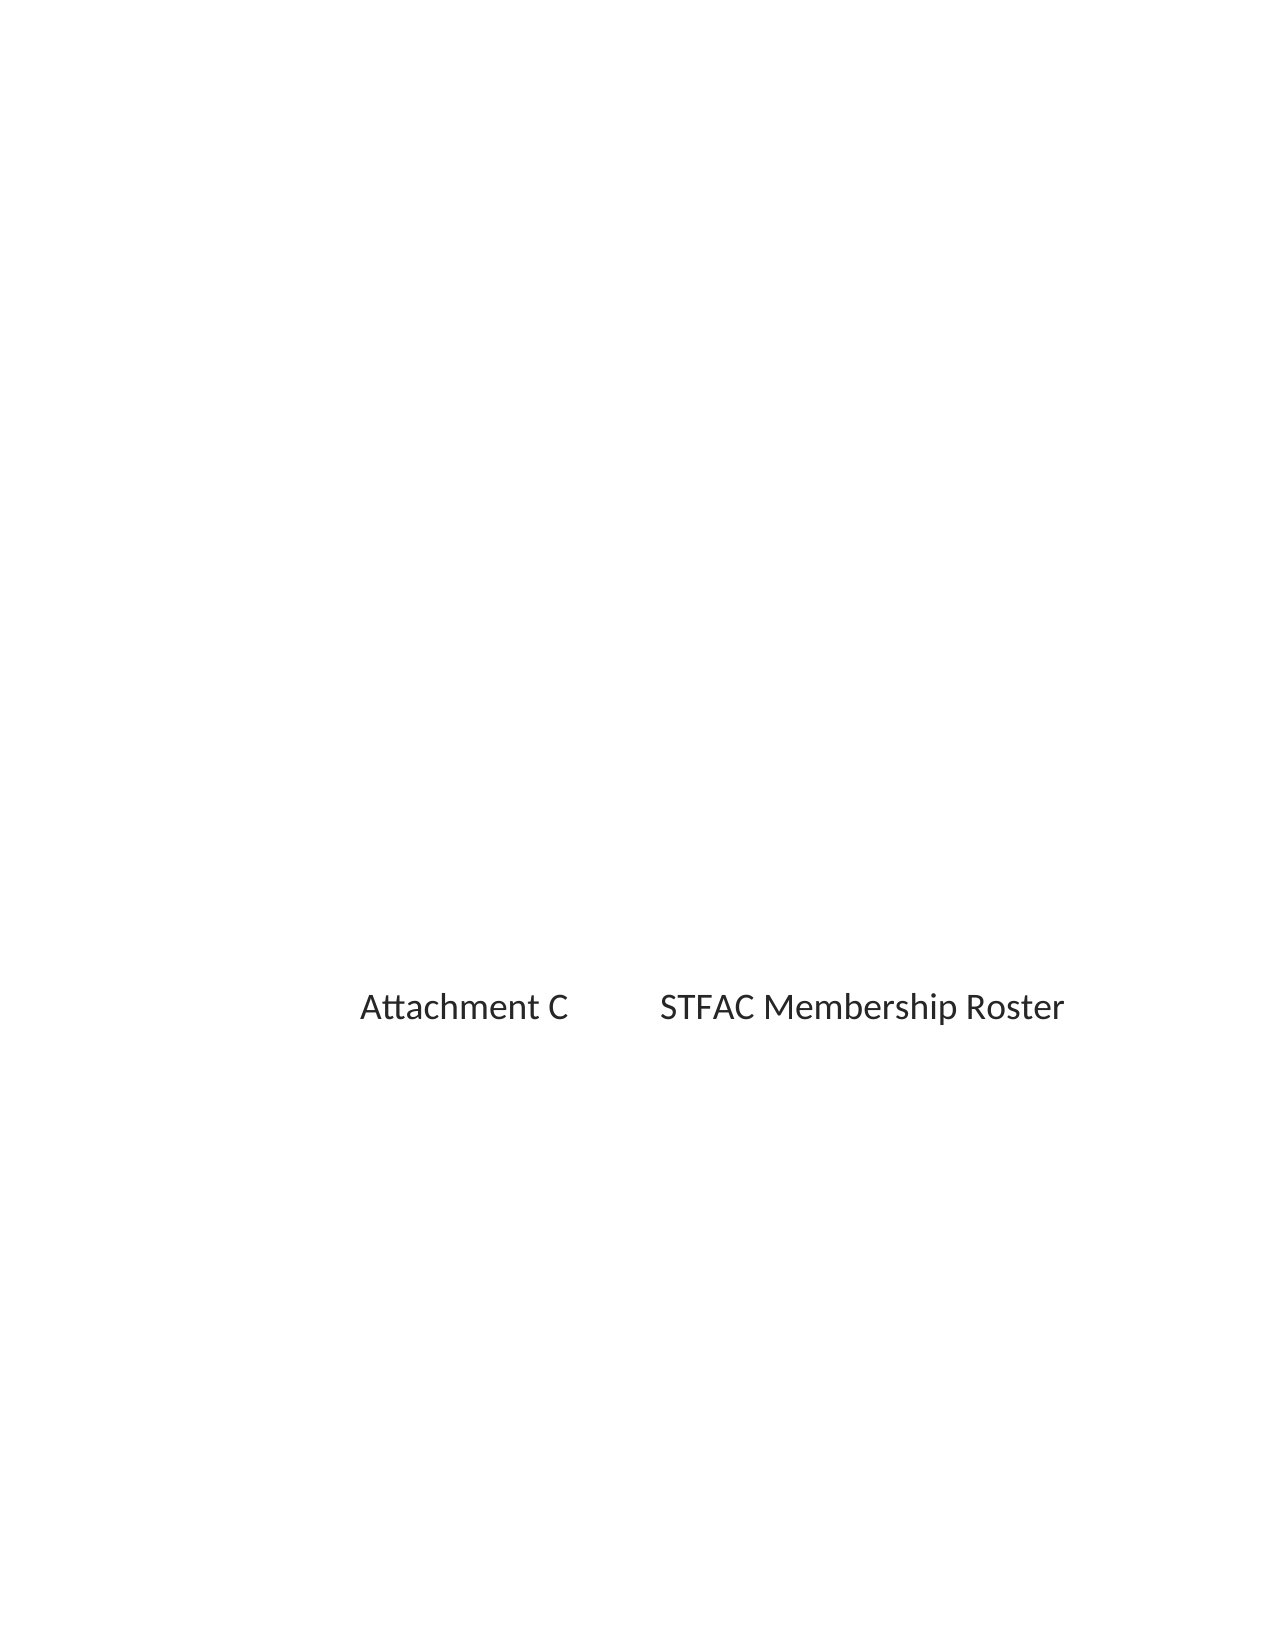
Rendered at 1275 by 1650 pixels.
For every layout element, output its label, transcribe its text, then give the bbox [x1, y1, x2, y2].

list Attachment C STFAC Membership Roster [225, 983, 1125, 1029]
